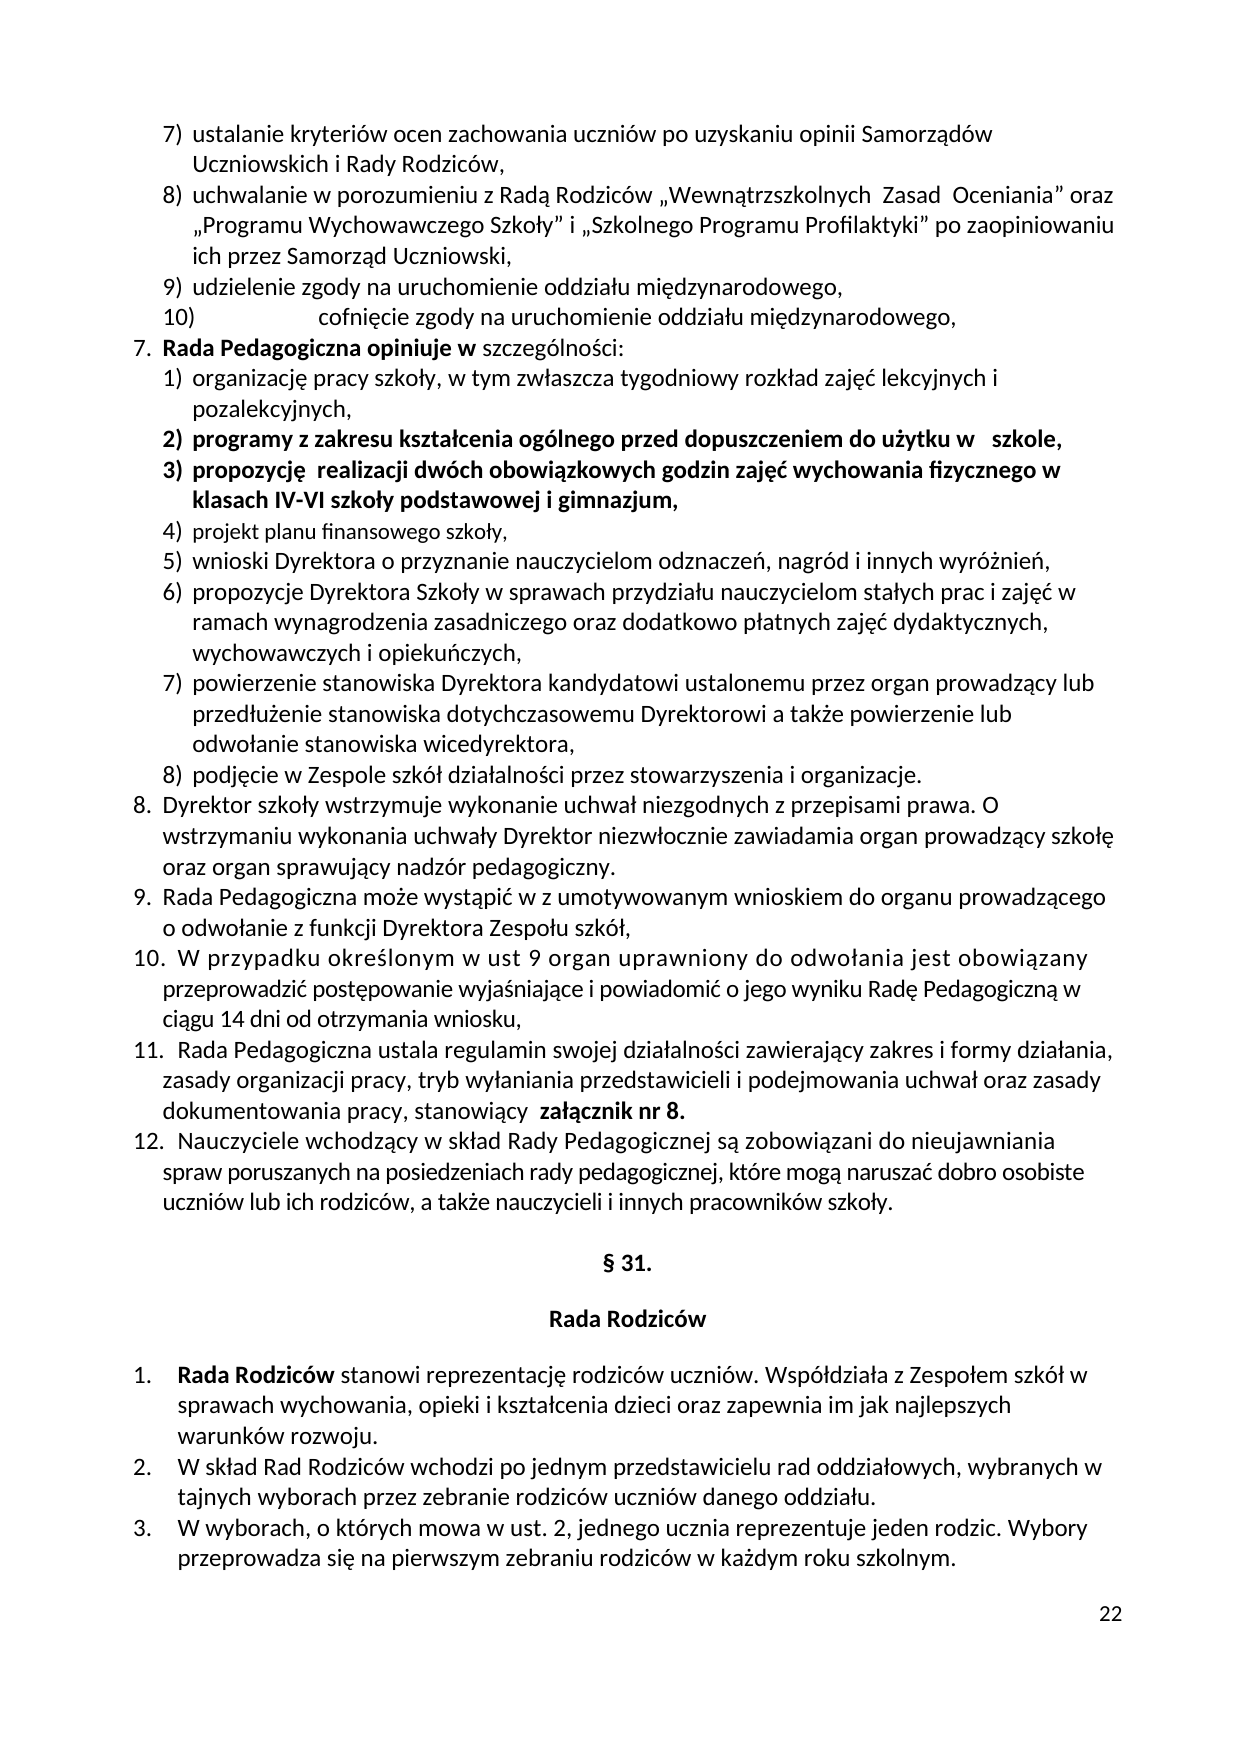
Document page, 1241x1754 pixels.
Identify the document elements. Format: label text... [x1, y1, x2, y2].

list W przypadku określonym w ust 9 organ uprawniony do odwołania jest obowiązany przeprowadzić postępowanie wyjaśniające i powiadomić o jego wyniku Radę Pedagogiczną w ciągu 14 dni od otrzymania wniosku, [133, 942, 1122, 1034]
list programy z zakresu kształcenia ogólnego przed dopuszczeniem do użytku w szkole, [162, 423, 1122, 454]
text § 31. [133, 1247, 1122, 1278]
list Rada Pedagogiczna opiniuje w szczególności: [133, 332, 1122, 362]
list Nauczyciele wchodzący w skład Rady Pedagogicznej są zobowiązani do nieujawniania spraw poruszanych na posiedzeniach rady pedagogicznej, które mogą naruszać dobro osobiste uczniów lub ich rodziców, a także nauczycieli i innych pracowników szkoły. [133, 1125, 1122, 1217]
list podjęcie w Zespole szkół działalności przez stowarzyszenia i organizacje. [162, 759, 1122, 789]
list projekt planu finansowego szkoły, [162, 515, 1122, 545]
list uchwalanie w porozumieniu z Radą Rodziców „Wewnątrzszkolnych Zasad Oceniania” oraz „Programu Wychowawczego Szkoły” i „Szkolnego Programu Profilaktyki” po zaopiniowaniu ich przez Samorząd Uczniowski, [162, 179, 1122, 271]
list Rada Pedagogiczna może wystąpić w z umotywowanym wnioskiem do organu prowadzącego o odwołanie z funkcji Dyrektora Zespołu szkół, [133, 881, 1122, 942]
list propozycje Dyrektora Szkoły w sprawach przydziału nauczycielom stałych prac i zajęć w ramach wynagrodzenia zasadniczego oraz dodatkowo płatnych zajęć dydaktycznych, wychowawczych i opiekuńczych, [162, 576, 1122, 667]
list W skład Rad Rodziców wchodzi po jednym przedstawicielu rad oddziałowych, wybranych w tajnych wyborach przez zebranie rodziców uczniów danego oddziału. [133, 1451, 1122, 1512]
list wnioski Dyrektora o przyznanie nauczycielom odznaczeń, nagród i innych wyróżnień, [162, 545, 1122, 576]
list organizację pracy szkoły, w tym zwłaszcza tygodniowy rozkład zajęć lekcyjnych i pozalekcyjnych, [162, 362, 1122, 423]
list ustalanie kryteriów ocen zachowania uczniów po uzyskaniu opinii Samorządów Uczniowskich i Rady Rodziców, [162, 118, 1122, 179]
text Rada Rodziców [133, 1303, 1122, 1334]
list powierzenie stanowiska Dyrektora kandydatowi ustalonemu przez organ prowadzący lub przedłużenie stanowiska dotychczasowemu Dyrektorowi a także powierzenie lub odwołanie stanowiska wicedyrektora, [162, 667, 1122, 759]
list W wyborach, o których mowa w ust. 2, jednego ucznia reprezentuje jeden rodzic. Wybory przeprowadza się na pierwszym zebraniu rodziców w każdym roku szkolnym. [133, 1512, 1122, 1573]
list Rada Pedagogiczna ustala regulamin swojej działalności zawierający zakres i formy działania, zasady organizacji pracy, tryb wyłaniania przedstawicieli i podejmowania uchwał oraz zasady dokumentowania pracy, stanowiący załącznik nr 8. [133, 1034, 1122, 1125]
list Dyrektor szkoły wstrzymuje wykonanie uchwał niezgodnych z przepisami prawa. O wstrzymaniu wykonania uchwały Dyrektor niezwłocznie zawiadamia organ prowadzący szkołę oraz organ sprawujący nadzór pedagogiczny. [133, 789, 1122, 881]
list propozycję realizacji dwóch obowiązkowych godzin zajęć wychowania fizycznego w klasach IV-VI szkoły podstawowej i gimnazjum, [162, 454, 1122, 515]
list cofnięcie zgody na uruchomienie oddziału międzynarodowego, [162, 301, 1122, 332]
list Rada Rodziców stanowi reprezentację rodziców uczniów. Współdziała z Zespołem szkół w sprawach wychowania, opieki i kształcenia dzieci oraz zapewnia im jak najlepszych warunków rozwoju. [133, 1359, 1122, 1451]
list udzielenie zgody na uruchomienie oddziału międzynarodowego, [162, 271, 1122, 301]
